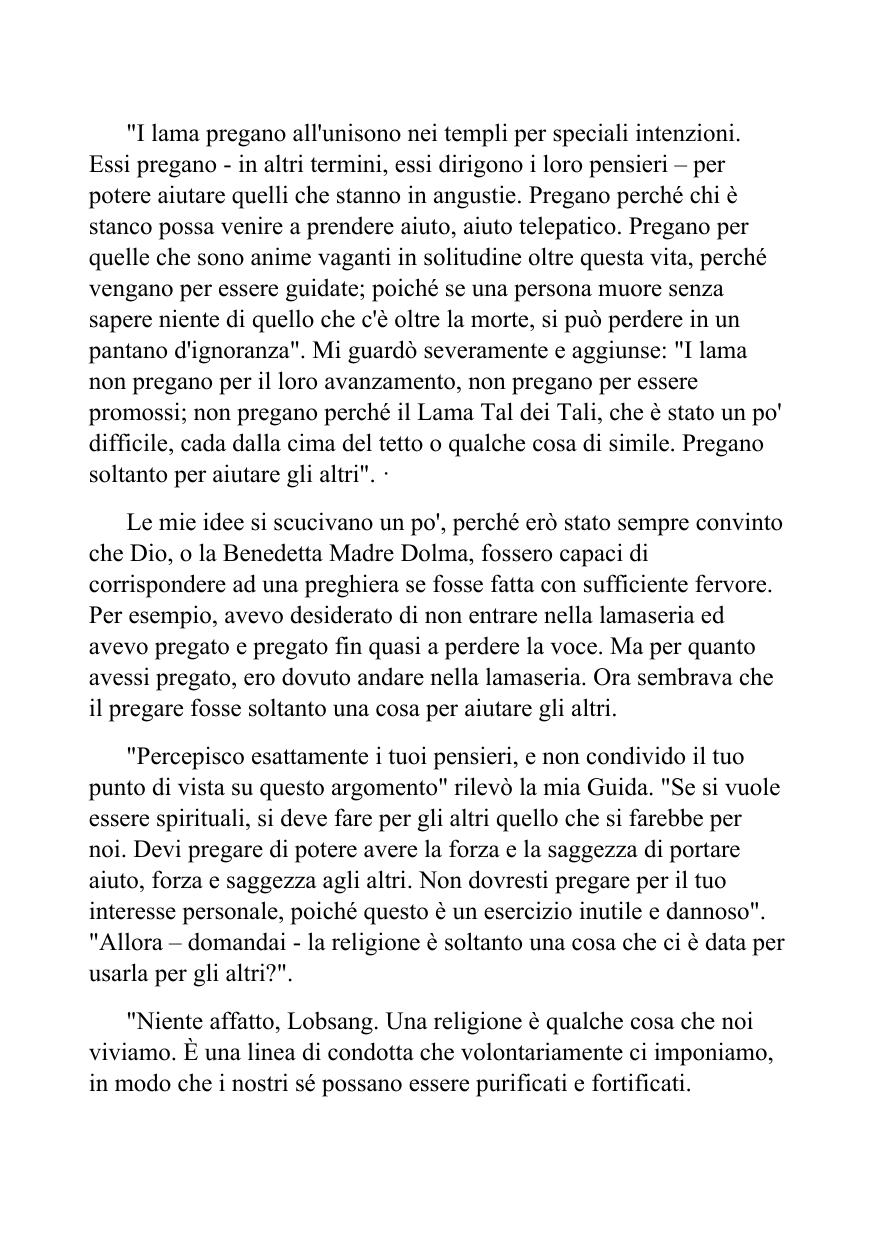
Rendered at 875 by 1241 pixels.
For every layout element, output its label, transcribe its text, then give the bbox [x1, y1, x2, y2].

text "Percepisco esattamente i tuoi pensieri, e non condivido il tuo punto di vista su questo argomento" rilevò la mia Guida. "Se si vuole essere spirituali, si deve fare per gli altri quello che si farebbe per noi. Devi pregare di potere avere la forza e la saggezza di portare aiuto, forza e saggezza agli altri. Non dovresti pregare per il tuo interesse personale, poiché questo è un esercizio inutile e dannoso". "Allora – domandai - la religione è soltanto una cosa che ci è data per usarla per gli altri?". [89, 741, 785, 987]
text "I lama pregano all'unisono nei templi per speciali intenzioni. Essi pregano - in altri termini, essi dirigono i loro pensieri – per potere aiutare quelli che stanno in angustie. Pregano perché chi è stanco possa venire a prendere aiuto, aiuto telepatico. Pregano per quelle che sono anime vaganti in solitudine oltre questa vita, perché vengano per essere guidate; poiché se una persona muore senza sapere niente di quello che c'è oltre la morte, si può perdere in un pantano d'ignoranza". Mi guardò severamente e aggiunse: "I lama non pregano per il loro avanzamento, non pregano per essere promossi; non pregano perché il Lama Tal dei Tali, che è stato un po' difficile, cada dalla cima del tetto o qualche cosa di simile. Pregano soltanto per aiutare gli altri". · [89, 118, 785, 488]
text Le mie idee si scucivano un po', perché erò stato sempre convinto che Dio, o la Benedetta Madre Dolma, fossero capaci di corrispondere ad una preghiera se fosse fatta con sufficiente fervore. Per esempio, avevo desiderato di non entrare nella lamaseria ed avevo pregato e pregato fin quasi a perdere la voce. Ma per quanto avessi pregato, ero dovuto andare nella lamaseria. Ora sembrava che il pregare fosse soltanto una cosa per aiutare gli altri. [89, 507, 785, 722]
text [89, 1006, 785, 1097]
